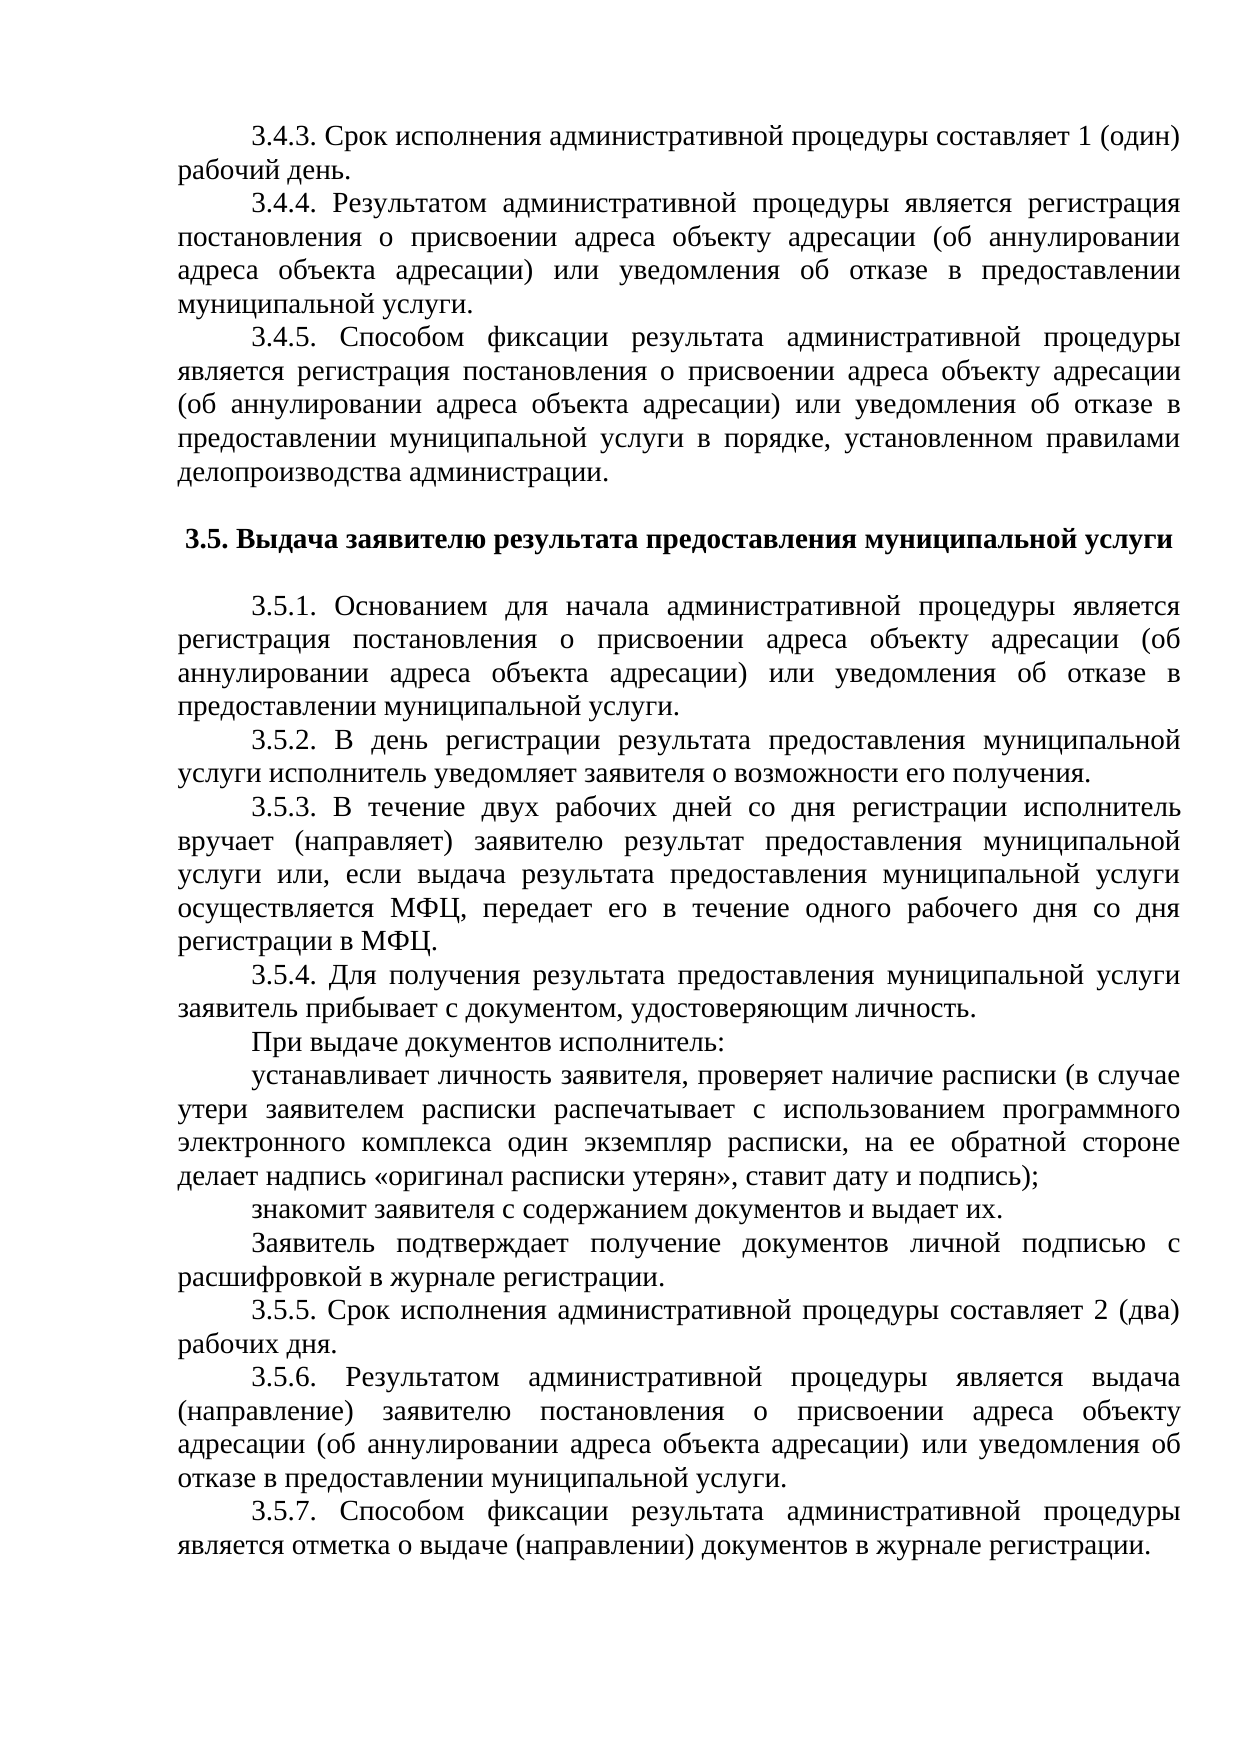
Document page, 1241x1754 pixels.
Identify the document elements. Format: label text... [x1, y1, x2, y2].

text Заявитель подтверждает получение документов личной подписью с расшифровкой в журнале регистрации. [177, 1225, 1181, 1292]
text знакомит заявителя с содержанием документов и выдает их. [177, 1192, 1181, 1225]
text устанавливает личность заявителя, проверяет наличие расписки (в случае утери заявителем расписки распечатывает с использованием программного электронного комплекса один экземпляр расписки, на ее обратной стороне делает надпись «оригинал расписки утерян», ставит дату и подпись); [177, 1057, 1181, 1192]
text При выдаче документов исполнитель: [177, 1024, 1181, 1057]
text 3.4.5. Способом фиксации результата административной процедуры является регистрация постановления о присвоении адреса объекту адресации (об аннулировании адреса объекта адресации) или уведомления об отказе в предоставлении муниципальной услуги в порядке, установленном правилами делопроизводства администрации. [177, 319, 1181, 487]
text 3.4.4. Результатом административной процедуры является регистрация постановления о присвоении адреса объекту адресации (об аннулировании адреса объекта адресации) или уведомления об отказе в предоставлении муниципальной услуги. [177, 185, 1181, 319]
text 3.5. Выдача заявителю результата предоставления муниципальной услуги [177, 521, 1181, 554]
text 3.4.3. Срок исполнения административной процедуры составляет 1 (один) рабочий день. [177, 118, 1181, 185]
text 3.5.6. Результатом административной процедуры является выдача (направление) заявителю постановления о присвоении адреса объекту адресации (об аннулировании адреса объекта адресации) или уведомления об отказе в предоставлении муниципальной услуги. [177, 1359, 1181, 1493]
text 3.5.5. Срок исполнения административной процедуры составляет 2 (два) рабочих дня. [177, 1292, 1181, 1359]
text 3.5.2. В день регистрации результата предоставления муниципальной услуги исполнитель уведомляет заявителя о возможности его получения. [177, 722, 1181, 789]
text 3.5.7. Способом фиксации результата административной процедуры является отметка о выдаче (направлении) документов в журнале регистрации. [177, 1493, 1181, 1561]
text 3.5.1. Основанием для начала административной процедуры является регистрация постановления о присвоении адреса объекту адресации (об аннулировании адреса объекта адресации) или уведомления об отказе в предоставлении муниципальной услуги. [177, 588, 1181, 722]
text 3.5.4. Для получения результата предоставления муниципальной услуги заявитель прибывает с документом, удостоверяющим личность. [177, 957, 1181, 1024]
text 3.5.3. В течение двух рабочих дней со дня регистрации исполнитель вручает (направляет) заявителю результат предоставления муниципальной услуги или, если выдача результата предоставления муниципальной услуги осуществляется МФЦ, передает его в течение одного рабочего дня со дня регистрации в МФЦ. [177, 789, 1181, 957]
